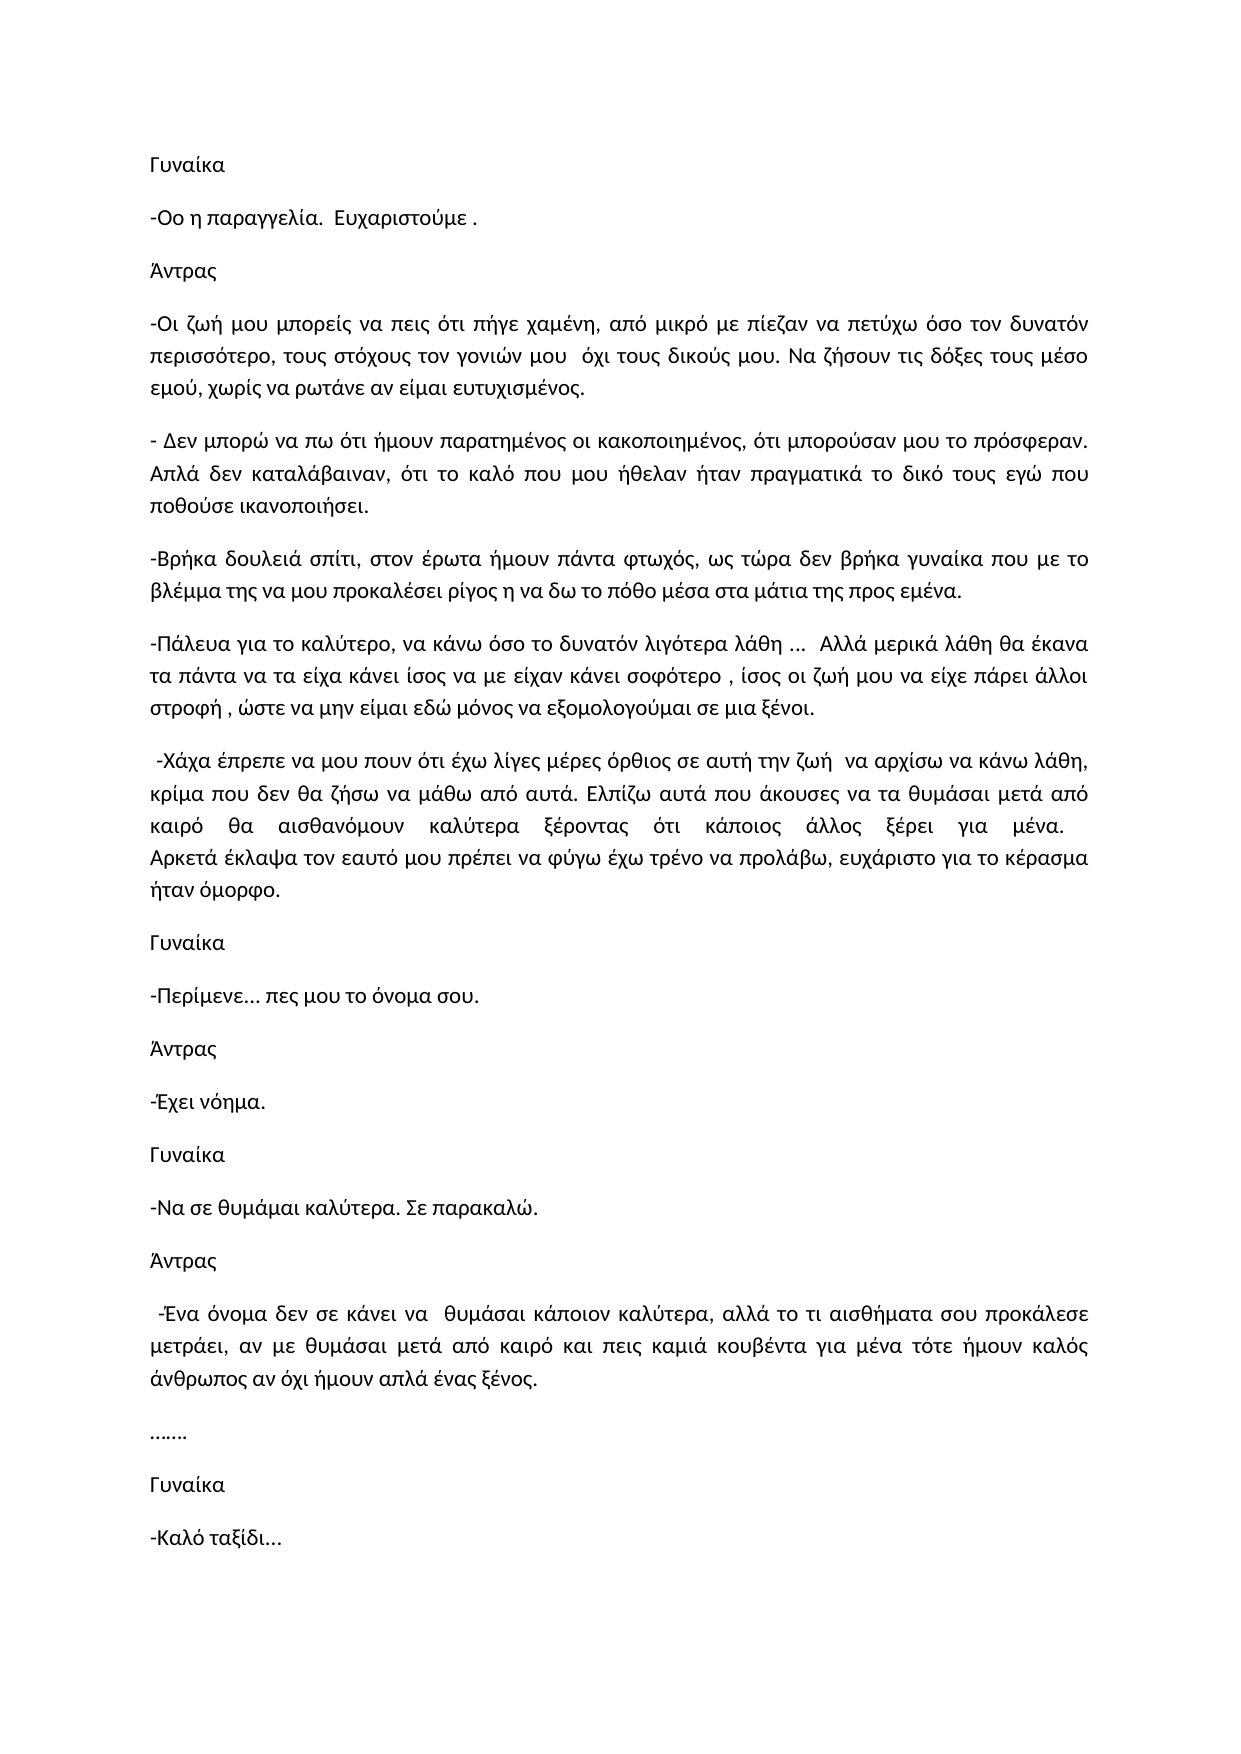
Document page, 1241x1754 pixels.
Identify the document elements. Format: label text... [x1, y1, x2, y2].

text -Οι ζωή μου μπορείς να πεις ότι πήγε χαμένη, από μικρό με πίεζαν να πετύχω όσο τον δυνατόν περισσότερο, τους στόχους τον γονιών μου όχι τους δικούς μου. Να ζήσουν τις δόξες τους μέσο εμού, χωρίς να ρωτάνε αν είμαι ευτυχισμένος. [150, 309, 1090, 401]
text -Έχει νόημα. [150, 1087, 1090, 1115]
text -Ένα όνομα δεν σε κάνει να θυμάσαι κάποιον καλύτερα, αλλά το τι αισθήματα σου προκάλεσε μετράει, αν με θυμάσαι μετά από καιρό και πεις καμιά κουβέντα για μένα τότε ήμουν καλός άνθρωπος αν όχι ήμουν απλά ένας ξένος. [150, 1299, 1090, 1392]
text -Καλό ταξίδι... [150, 1523, 1090, 1551]
text -Χάχα έπρεπε να μου πουν ότι έχω λίγες μέρες όρθιος σε αυτή την ζωή να αρχίσω να κάνω λάθη, κρίμα που δεν θα ζήσω να μάθω από αυτά. Ελπίζω αυτά που άκουσες να τα θυμάσαι μετά από καιρό θα αισθανόμουν καλύτερα ξέροντας ότι κάποιος άλλος ξέρει για μένα. Αρκετά έκλαψα τον εαυτό μου πρέπει να φύγω έχω τρένο να προλάβω, ευχάριστο για το κέρασμα ήταν όμορφο. [150, 746, 1090, 903]
text Γυναίκα [150, 928, 1090, 956]
text Άντρας [150, 1034, 1090, 1062]
text - Δεν μπορώ να πω ότι ήμουν παρατημένος οι κακοποιημένος, ότι μπορούσαν μου το πρόσφεραν. Απλά δεν καταλάβαιναν, ότι το καλό που μου ήθελαν ήταν πραγματικά το δικό τους εγώ που ποθούσε ικανοποιήσει. [150, 426, 1090, 519]
text Γυναίκα [150, 1470, 1090, 1498]
text -Βρήκα δουλειά σπίτι, στον έρωτα ήμουν πάντα φτωχός, ως τώρα δεν βρήκα γυναίκα που με το βλέμμα της να μου προκαλέσει ρίγος η να δω το πόθο μέσα στα μάτια της προς εμένα. [150, 544, 1090, 604]
text -Πάλευα για το καλύτερο, να κάνω όσο το δυνατόν λιγότερα λάθη ... Αλλά μερικά λάθη θα έκανα τα πάντα να τα είχα κάνει ίσος να με είχαν κάνει σοφότερο , ίσος οι ζωή μου να είχε πάρει άλλοι στροφή , ώστε να μην είμαι εδώ μόνος να εξομολογούμαι σε μια ξένοι. [150, 629, 1090, 721]
text ……. [150, 1417, 1090, 1445]
text Γυναίκα [150, 150, 1090, 178]
text Άντρας [150, 256, 1090, 284]
text -Να σε θυμάμαι καλύτερα. Σε παρακαλώ. [150, 1193, 1090, 1221]
text -Περίμενε... πες μου το όνομα σου. [150, 981, 1090, 1009]
text Άντρας [150, 1246, 1090, 1274]
text -Oo η παραγγελία. Ευχαριστούμε . [150, 203, 1090, 231]
text Γυναίκα [150, 1140, 1090, 1168]
